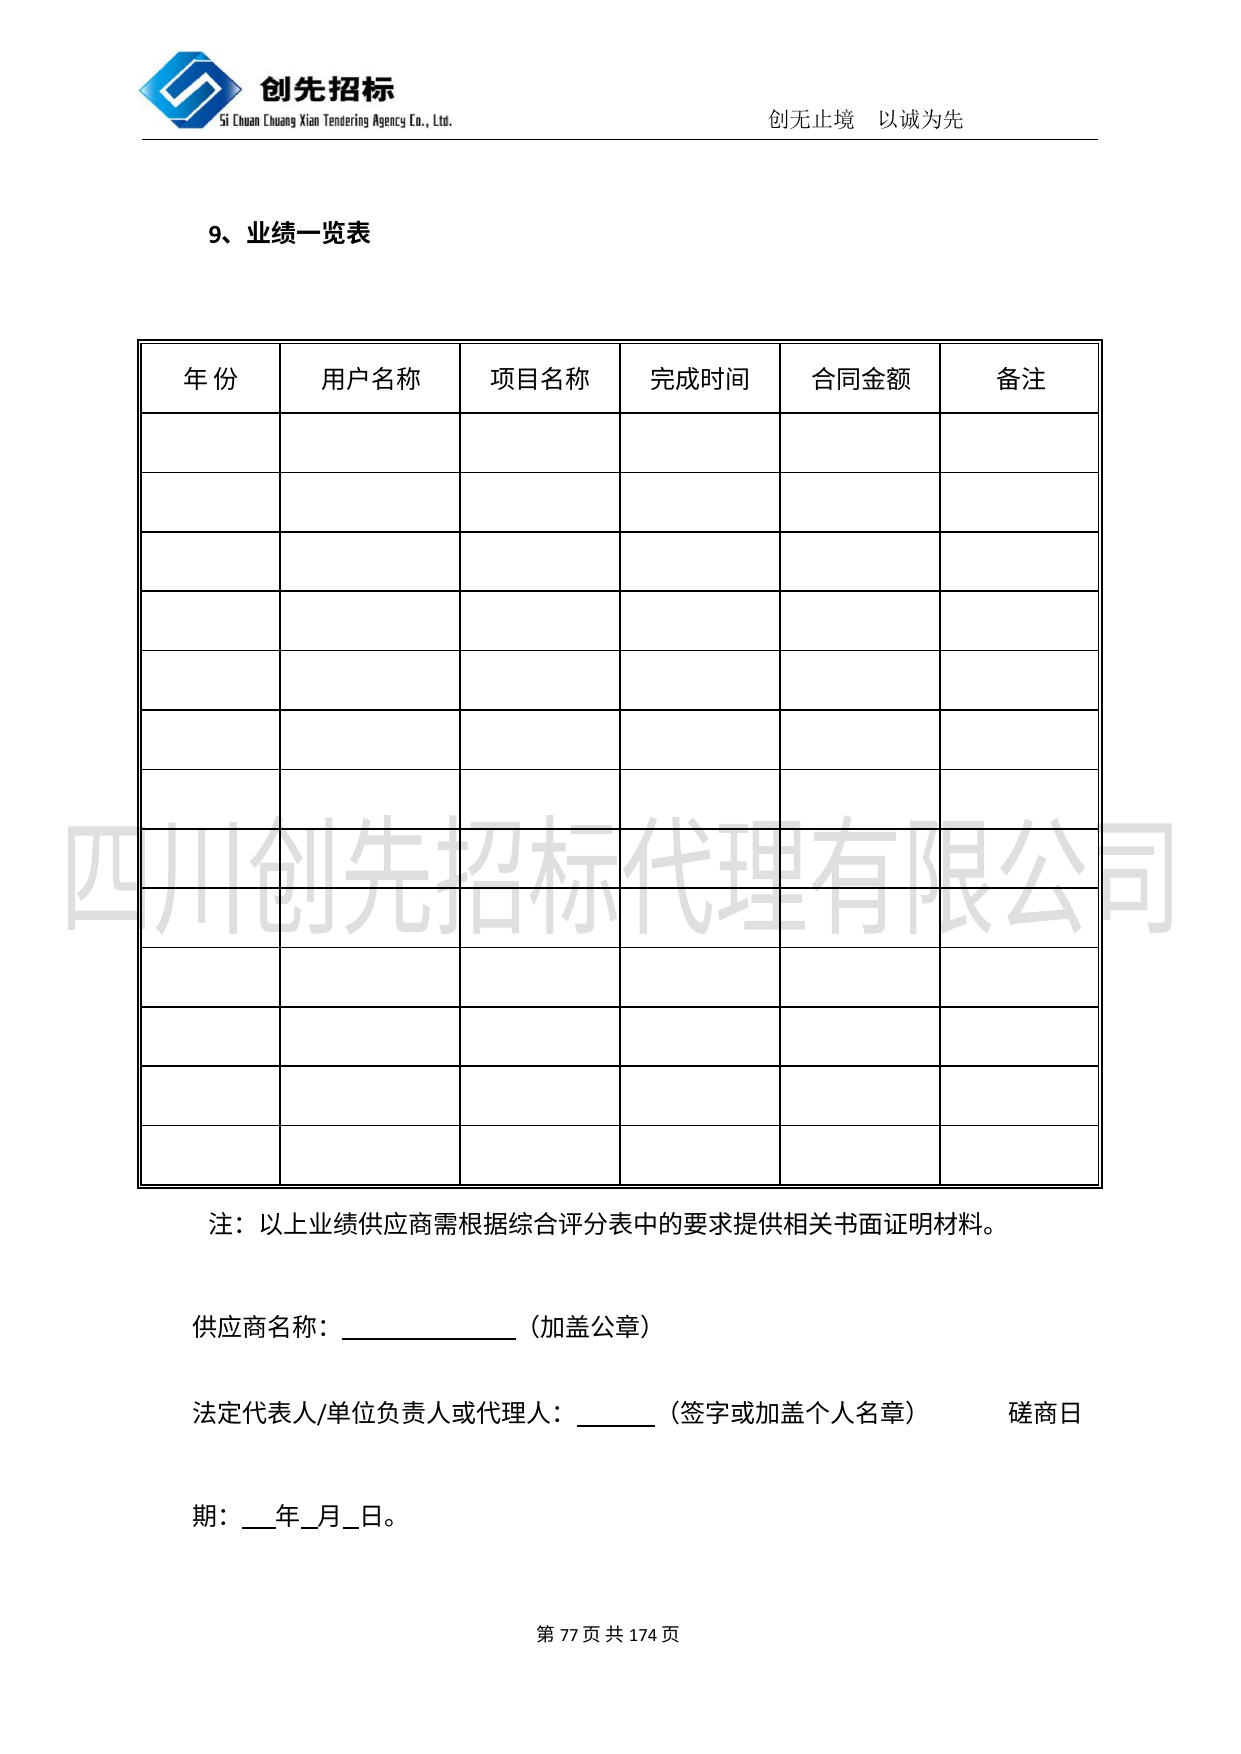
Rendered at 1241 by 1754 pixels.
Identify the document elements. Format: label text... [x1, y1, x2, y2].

table_cell [621, 1126, 779, 1184]
table_cell [621, 592, 779, 650]
table_cell [281, 651, 459, 709]
table_cell [281, 414, 459, 472]
table_cell [781, 473, 939, 531]
table_cell [941, 1067, 1098, 1125]
table_cell [941, 711, 1098, 768]
table_cell [461, 473, 619, 531]
table_cell [941, 830, 1098, 887]
table_header 年 份 [142, 344, 279, 412]
table_cell [941, 770, 1098, 828]
table_cell [142, 889, 279, 947]
table_cell [461, 889, 619, 947]
table_header 备注 [941, 344, 1098, 412]
table_header 完成时间 [621, 344, 779, 412]
table_cell [781, 948, 939, 1006]
table_cell [941, 948, 1098, 1006]
table_cell [281, 830, 459, 887]
table_cell [621, 651, 779, 709]
table_cell [461, 1126, 619, 1184]
table_cell [781, 651, 939, 709]
table_header 项目名称 [461, 344, 619, 412]
table_cell [941, 473, 1098, 531]
table_cell [621, 948, 779, 1006]
text 供应商名称： （加盖公章） [142, 1291, 1098, 1359]
table_cell [461, 1067, 619, 1125]
table_cell [281, 889, 459, 947]
table_cell [781, 770, 939, 828]
table_cell [621, 414, 779, 472]
table_cell [781, 414, 939, 472]
table_cell [461, 651, 619, 709]
table_cell [142, 1008, 279, 1065]
table_cell [941, 414, 1098, 472]
table_cell [142, 1126, 279, 1184]
table_cell [281, 473, 459, 531]
table_cell [941, 1126, 1098, 1184]
table_cell [621, 711, 779, 768]
table_cell [621, 473, 779, 531]
table_cell [621, 830, 779, 887]
table_cell [281, 1126, 459, 1184]
table_cell [142, 830, 279, 887]
table_cell [142, 651, 279, 709]
table_cell [281, 592, 459, 650]
table_cell [781, 592, 939, 650]
table_cell [941, 533, 1098, 590]
table_cell [281, 711, 459, 768]
table_cell [461, 592, 619, 650]
table_cell [781, 830, 939, 887]
table_cell [461, 414, 619, 472]
table_cell [281, 770, 459, 828]
table_cell [621, 1067, 779, 1125]
table_cell [621, 1008, 779, 1065]
table_cell [142, 948, 279, 1006]
table_header 合同金额 [781, 344, 939, 412]
table_cell [941, 651, 1098, 709]
table_cell [781, 889, 939, 947]
table_cell [781, 1067, 939, 1125]
table_cell [142, 770, 279, 828]
table_cell [461, 711, 619, 768]
table_cell [461, 1008, 619, 1065]
table_cell [142, 473, 279, 531]
table_cell [941, 889, 1098, 947]
table_cell [621, 889, 779, 947]
table_cell [461, 533, 619, 590]
table_cell [142, 711, 279, 768]
table_cell [781, 1008, 939, 1065]
picture [136, 49, 454, 130]
table_cell [781, 533, 939, 590]
table_cell [621, 533, 779, 590]
table_cell [461, 948, 619, 1006]
table_cell [281, 533, 459, 590]
table_cell [461, 770, 619, 828]
table_cell [281, 1067, 459, 1125]
table_cell [142, 592, 279, 650]
table_cell [281, 948, 459, 1006]
table_cell [142, 533, 279, 590]
table_cell [941, 1008, 1098, 1065]
table_cell [781, 711, 939, 768]
table_cell [281, 1008, 459, 1065]
text 法定代表人/单位负责人或代理人： （签字或加盖个人名章） 磋商日期： 年 月 日。 [192, 1378, 1098, 1548]
table_cell [142, 1067, 279, 1125]
table_cell [142, 414, 279, 472]
table_cell [781, 1126, 939, 1184]
table_cell [461, 830, 619, 887]
table_cell [941, 592, 1098, 650]
subtitle 9、业绩一览表 [142, 197, 1098, 266]
text 注：以上业绩供应商需根据综合评分表中的要求提供相关书面证明材料。 [142, 1189, 1098, 1257]
table_cell [621, 770, 779, 828]
table_header 用户名称 [281, 344, 459, 412]
